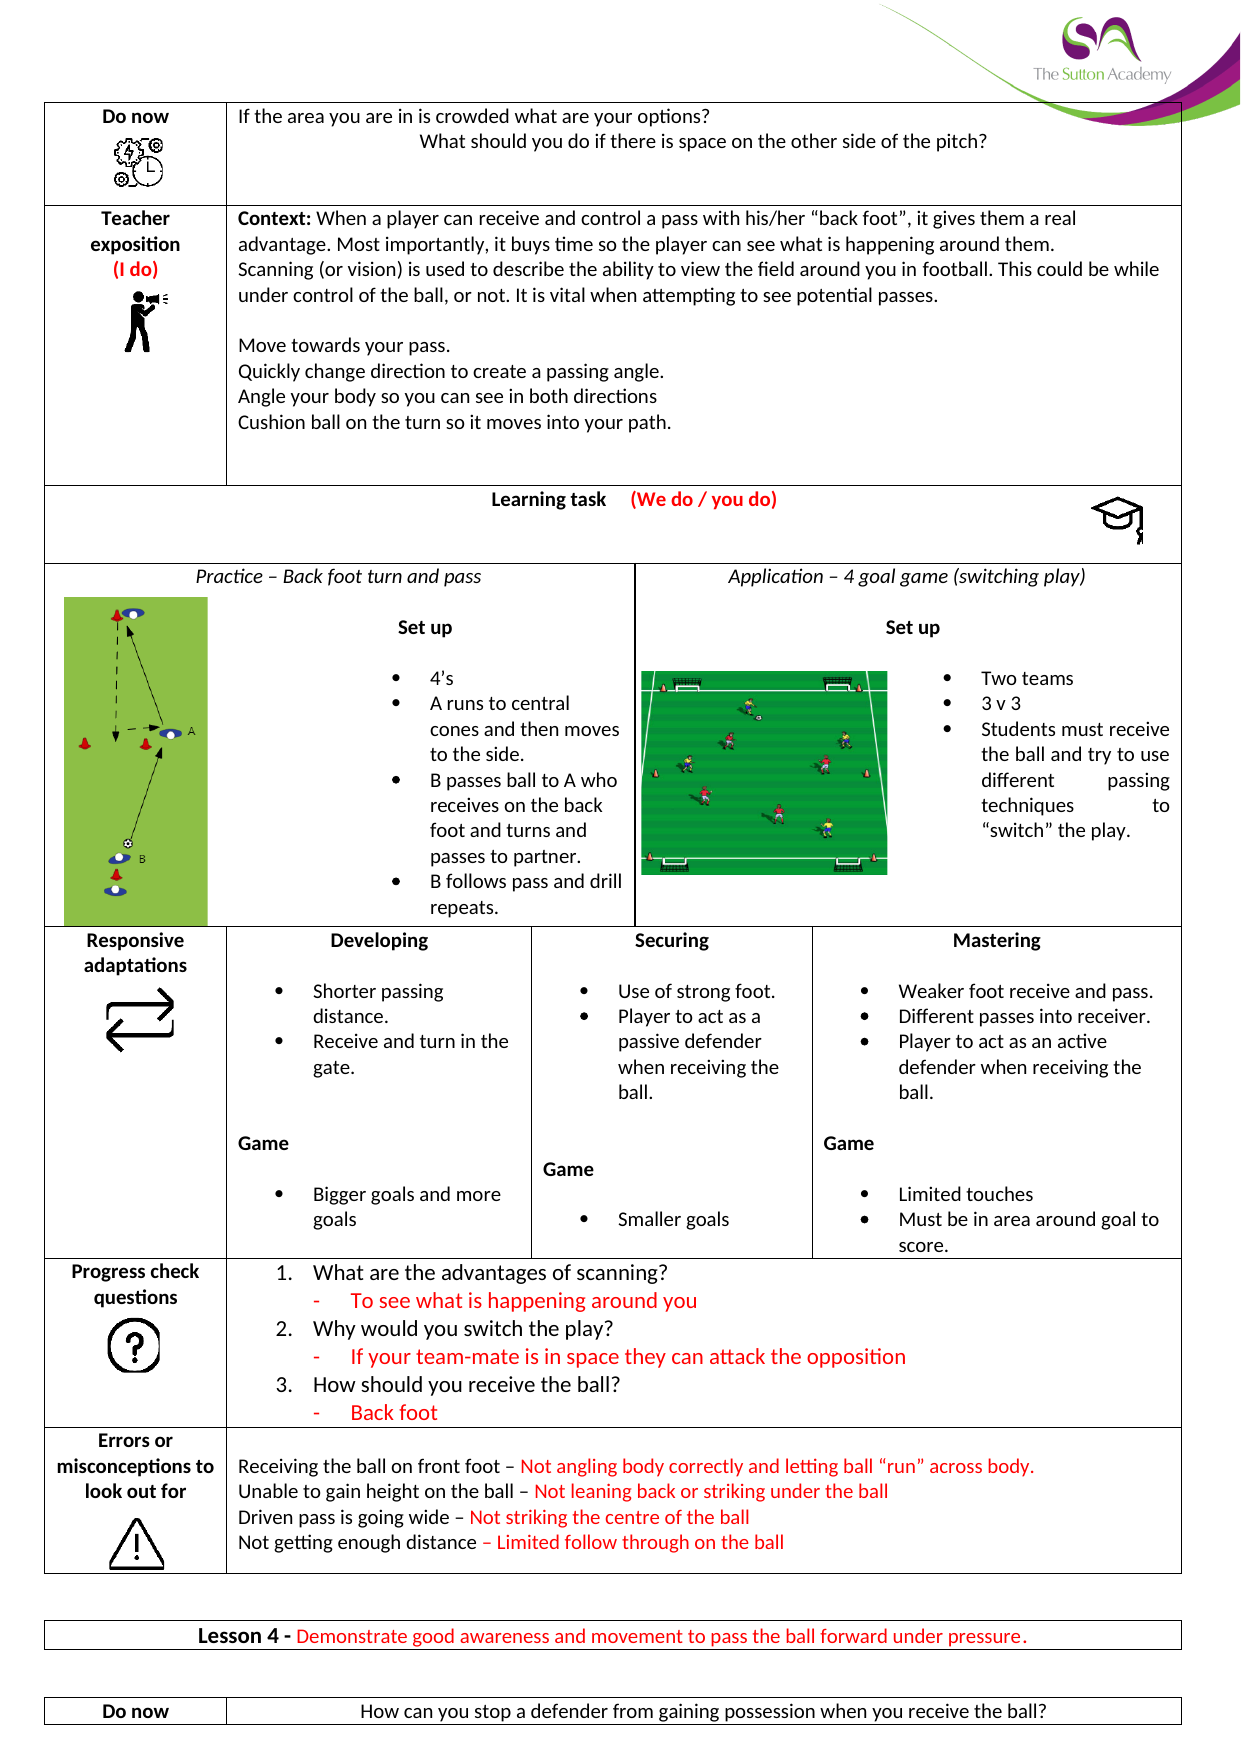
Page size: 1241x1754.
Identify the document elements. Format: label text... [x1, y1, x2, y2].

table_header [227, 1698, 1181, 1724]
table_cell Responsive adaptations [45, 927, 226, 1257]
picture [112, 136, 163, 186]
table_cell Developing Shorter passing distance. Receive and turn in the gate. Game Bigger goals and more goals [227, 927, 531, 1257]
table_cell Mastering Weaker foot receive and pass. Different passes into receiver. Player to act as an active defender when receiving the ball. Game Limited touches Must be in area around goal to score. [813, 927, 1181, 1257]
table_header If the area you are in is crowded what are your options? What should you do if there is space on the other side of the pitch? [227, 103, 1181, 204]
table_cell Receiving the ball on front foot – Not angling body correctly and letting ball “run” across body. Unable to gain height on the ball – Not leaning back or striking under the ball Driven pass is going wide – Not striking the centre of the ball Not getting enough distance – Limited follow through on the ball [227, 1428, 1181, 1572]
table_header Do now [45, 1698, 226, 1724]
picture [104, 984, 173, 1053]
table_cell Progress check questions [45, 1259, 226, 1427]
picture [107, 1514, 164, 1571]
table_cell Context: When a player can receive and control a pass with his/her “back foot”, it gives them a real advantage. Most importantly, it buys time so the player can see what is happening around them. Scanning (or vision) is used to describe the ability to view the field around you in football. This could be while under control of the ball, or not. It is vital when attempting to see potential passes. Move towards your pass. Quickly change direction to create a passing angle. Angle your body so you can see in both directions Cushion ball on the turn so it moves into your path. [227, 206, 1181, 485]
picture [115, 291, 172, 351]
picture [878, 3, 1241, 126]
table_cell Errors or misconceptions to look out for [45, 1428, 226, 1572]
picture [640, 671, 890, 876]
table_cell Securing Use of strong foot. Player to act as a passive defender when receiving the ball. Game Smaller goals [532, 927, 812, 1257]
table_header Lesson 4 - Demonstrate good awareness and movement to pass the ball forward under pressure. [45, 1621, 1181, 1649]
table_header Do now [45, 103, 226, 204]
table_cell Teacher exposition (I do) [45, 206, 226, 485]
table_cell Practice – Back foot turn and pass Set up 4’s A runs to central cones and then moves to the side. B passes ball to A who receives on the back foot and turns and passes to partner. B follows pass and drill repeats. [45, 564, 634, 926]
picture [64, 597, 208, 926]
table_cell What are the advantages of scanning? To see what is happening around you Why would you switch the play? If your team-mate is in space they can attack the opposition How should you receive the ball? Back foot [227, 1259, 1181, 1427]
table_cell Learning task (We do / you do) [45, 486, 1181, 562]
table_cell Application – 4 goal game (switching play) Set up Two teams 3 v 3 Students must receive the ball and try to use different passing techniques to “switch” the play. [636, 564, 1181, 926]
picture [106, 1317, 160, 1371]
picture [1089, 492, 1143, 546]
